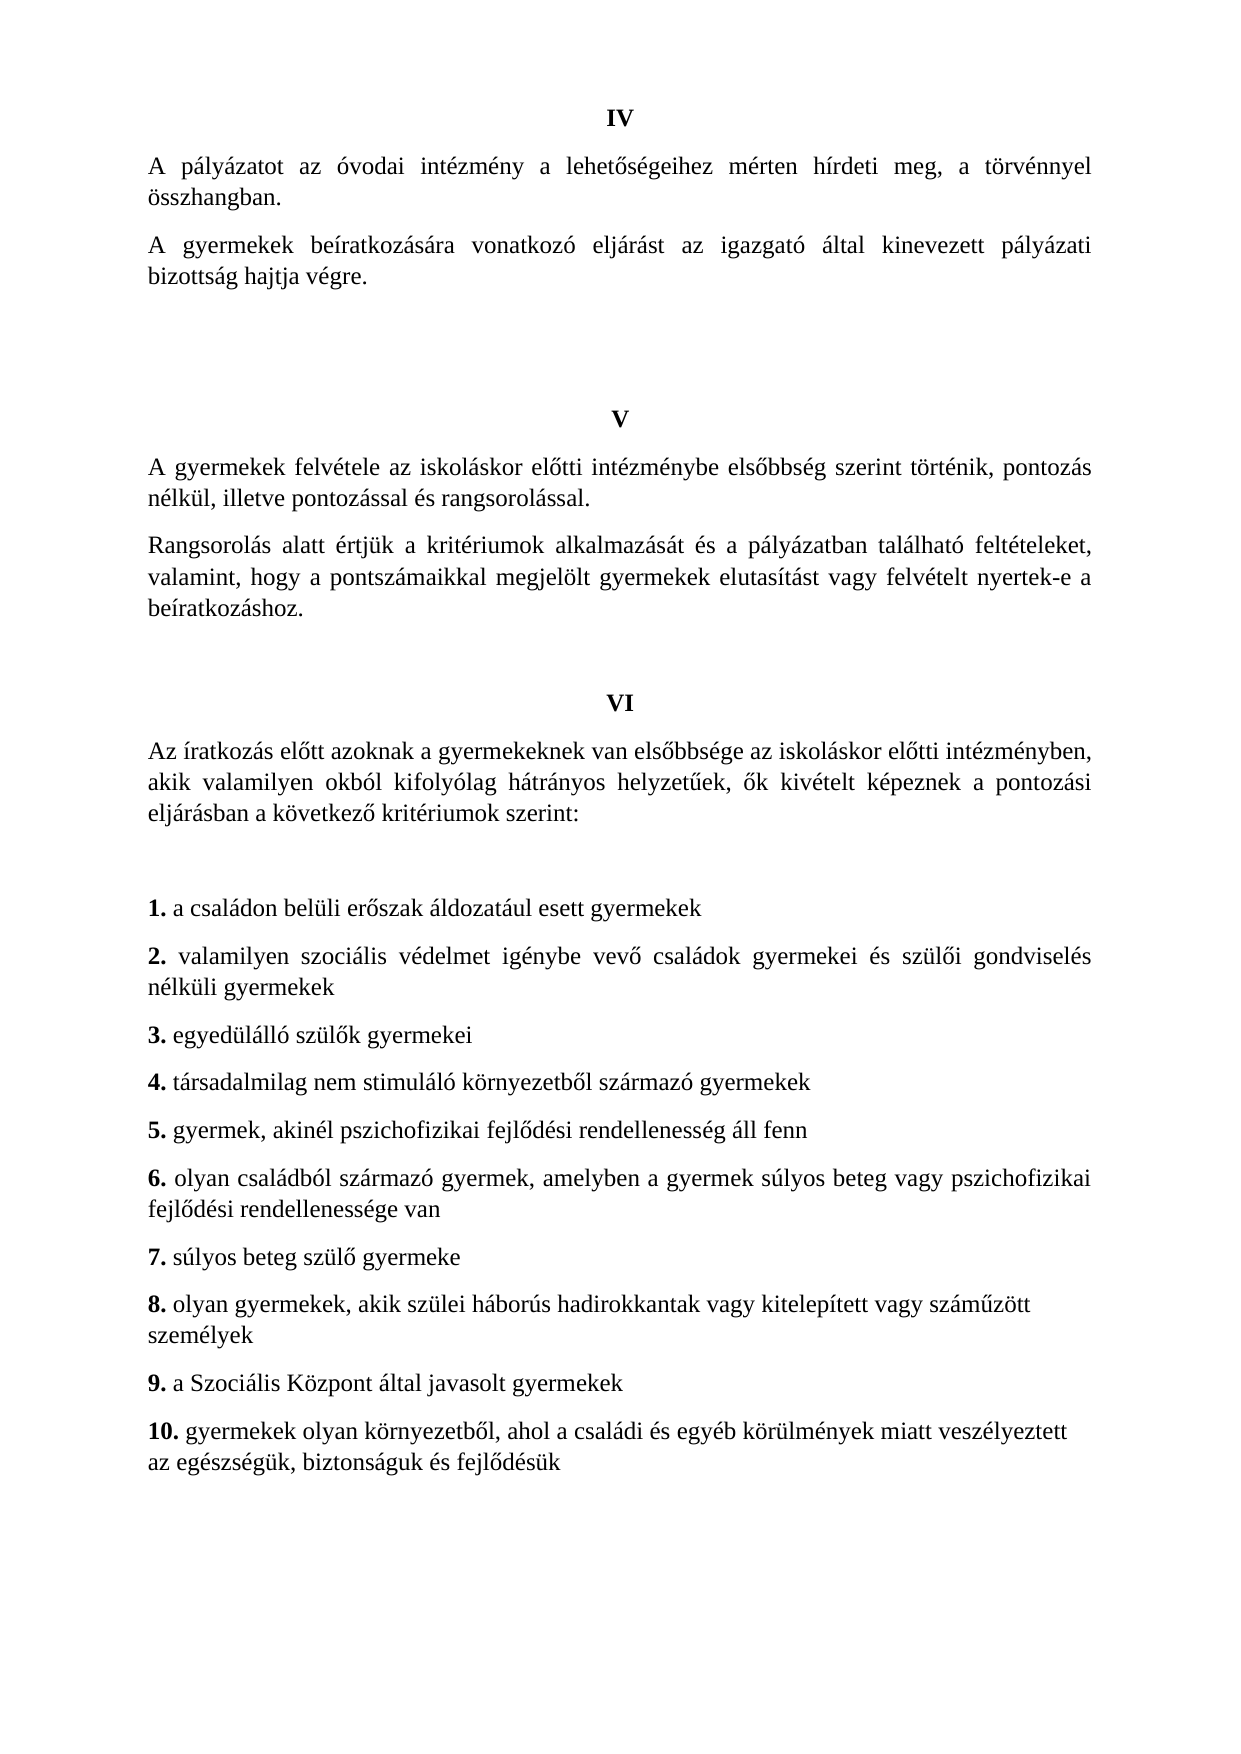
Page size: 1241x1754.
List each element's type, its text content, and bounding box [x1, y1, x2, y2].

text 10. gyermekek olyan környezetből, ahol a családi és egyéb körülmények miatt veszélyeztett az egészségük, biztonságuk és fejlődésük [148, 1416, 1093, 1476]
text VI [148, 688, 1093, 717]
text A gyermekek beíratkozására vonatkozó eljárást az igazgató által kinevezett pályázati bizottság hajtja végre. [148, 230, 1093, 290]
text A pályázatot az óvodai intézmény a lehetőségeihez mérten hírdeti meg, a törvénnyel összhangban. [148, 151, 1093, 211]
text IV [148, 103, 1093, 132]
text 2. valamilyen szociális védelmet igénybe vevő családok gyermekei és szülői gondviselés nélküli gyermekek [148, 941, 1093, 1001]
text Az íratkozás előtt azoknak a gyermekeknek van elsőbbsége az iskoláskor előtti intézményben, akik valamilyen okból kifolyólag hátrányos helyzetűek, ők kivételt képeznek a pontozási eljárásban a következő kritériumok szerint: [148, 736, 1093, 827]
text V [148, 404, 1093, 433]
text 4. társadalmilag nem stimuláló környezetből származó gyermekek [148, 1067, 1093, 1096]
text 6. olyan családból származó gyermek, amelyben a gyermek súlyos beteg vagy pszichofizikai fejlődési rendellenessége van [148, 1163, 1093, 1223]
text 5. gyermek, akinél pszichofizikai fejlődési rendellenesség áll fenn [148, 1115, 1093, 1144]
text 7. súlyos beteg szülő gyermeke [148, 1242, 1093, 1270]
text 1. a családon belüli erőszak áldozatául esett gyermekek [148, 893, 1093, 922]
text A gyermekek felvétele az iskoláskor előtti intézménybe elsőbbség szerint történik, pontozás nélkül, illetve pontozással és rangsorolással. [148, 452, 1093, 512]
text 3. egyedülálló szülők gyermekei [148, 1020, 1093, 1048]
text Rangsorolás alatt értjük a kritériumok alkalmazását és a pályázatban található feltételeket, valamint, hogy a pontszámaikkal megjelölt gyermekek elutasítást vagy felvételt nyertek-e a beíratkozáshoz. [148, 531, 1093, 621]
text 8. olyan gyermekek, akik szülei háborús hadirokkantak vagy kitelepített vagy száműzött személyek [148, 1289, 1093, 1349]
text 9. a Szociális Központ által javasolt gyermekek [148, 1368, 1093, 1397]
